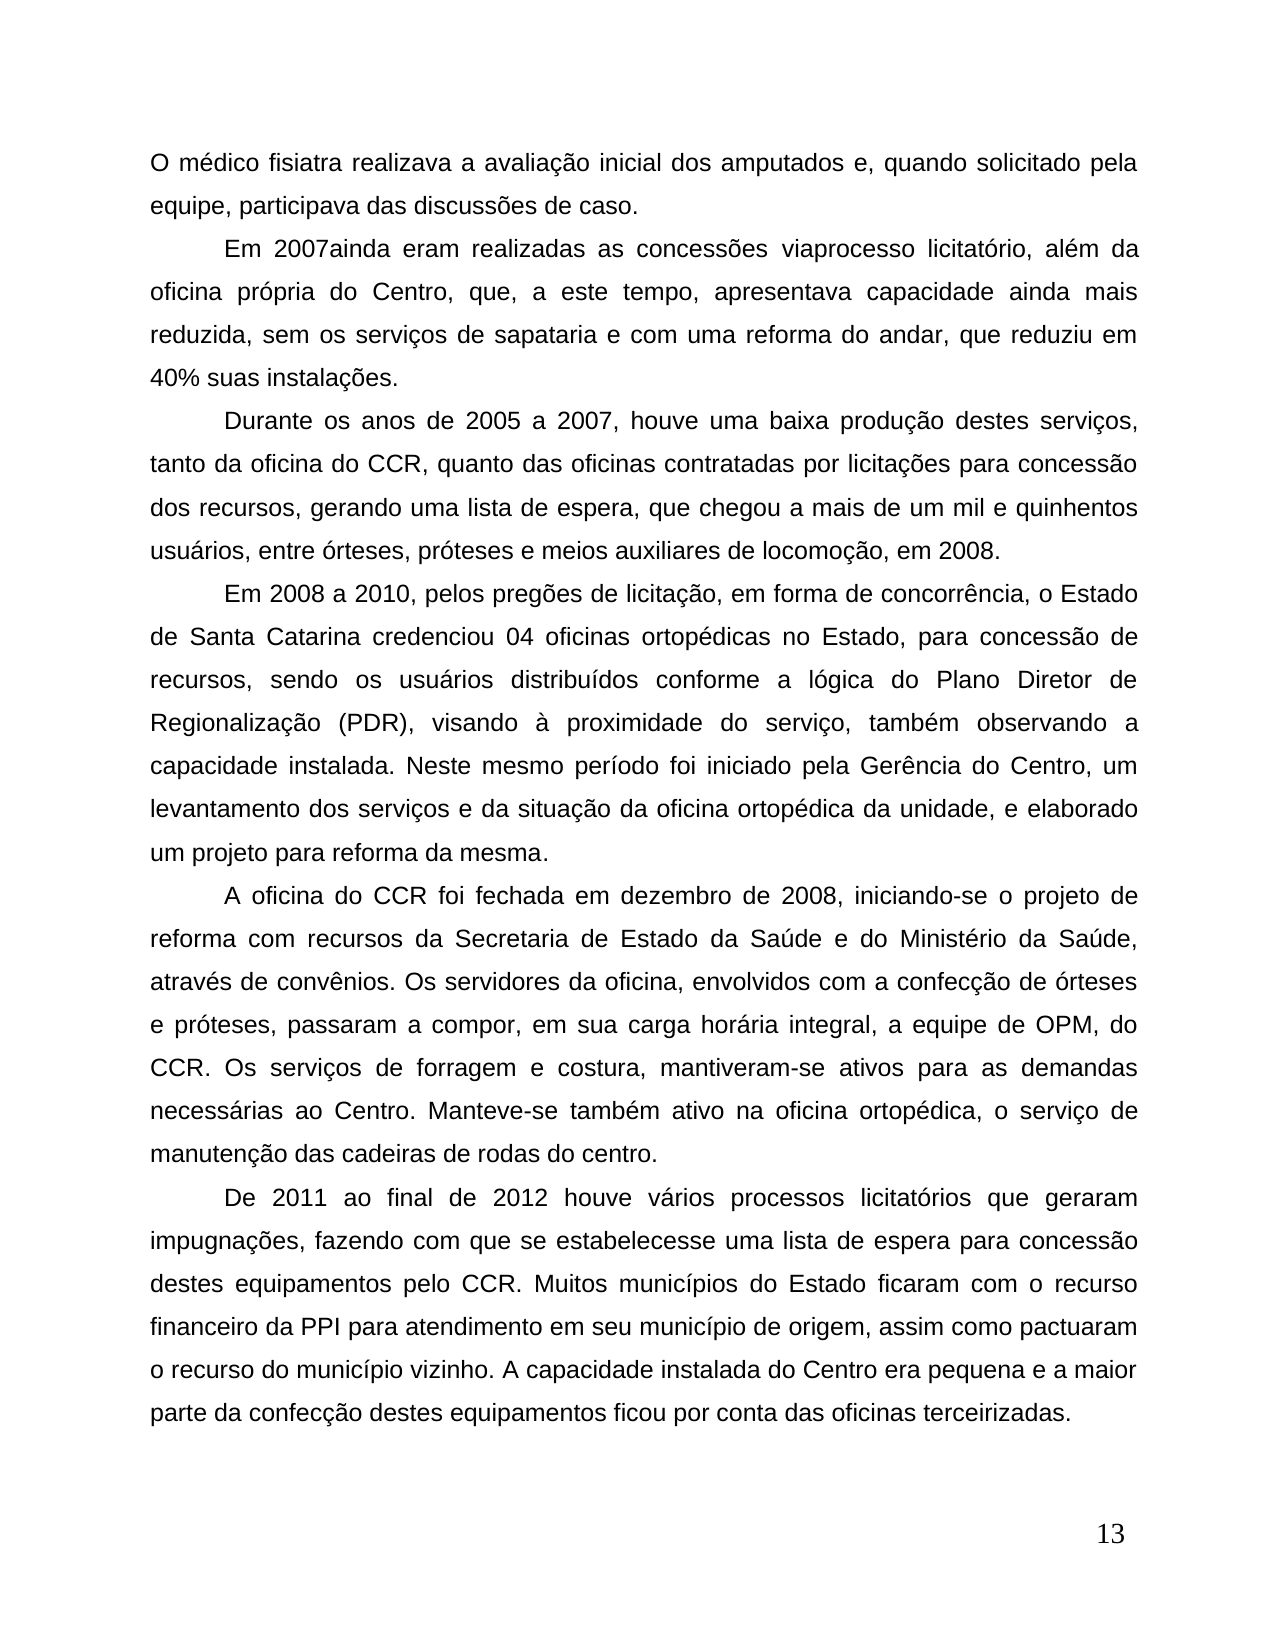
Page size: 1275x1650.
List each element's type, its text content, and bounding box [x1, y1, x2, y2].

text Durante os anos de 2005 a 2007, houve uma baixa produção destes serviços, tanto da oficina do CCR, quanto das oficinas contratadas por licitações para concessão dos recursos, gerando uma lista de espera, que chegou a mais de um mil e quinhentos usuários, entre órteses, próteses e meios auxiliares de locomoção, em 2008. [150, 406, 1140, 564]
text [150, 148, 1140, 219]
text De 2011 ao final de 2012 houve vários processos licitatórios que geraram impugnações, fazendo com que se estabelecesse uma lista de espera para concessão destes equipamentos pelo CCR. Muitos municípios do Estado ficaram com o recurso financeiro da PPI para atendimento em seu município de origem, assim como pactuaram o recurso do município vizinho. A capacidade instalada do Centro era pequena e a maior parte da confecção destes equipamentos ficou por conta das oficinas terceirizadas. [150, 1183, 1140, 1427]
text Em 2007ainda eram realizadas as concessões viaprocesso licitatório, além da oficina própria do Centro, que, a este tempo, apresentava capacidade ainda mais reduzida, sem os serviços de sapataria e com uma reforma do andar, que reduziu em 40% suas instalações. [150, 234, 1140, 392]
text A oficina do CCR foi fechada em dezembro de 2008, iniciando-se o projeto de reforma com recursos da Secretaria de Estado da Saúde e do Ministério da Saúde, através de convênios. Os servidores da oficina, envolvidos com a confecção de órteses e próteses, passaram a compor, em sua carga horária integral, a equipe de OPM, do CCR. Os serviços de forragem e costura, mantiveram-se ativos para as demandas necessárias ao Centro. Manteve-se também ativo na oficina ortopédica, o serviço de manutenção das cadeiras de rodas do centro. [150, 881, 1140, 1168]
text Em 2008 a 2010, pelos pregões de licitação, em forma de concorrência, o Estado de Santa Catarina credenciou 04 oficinas ortopédicas no Estado, para concessão de recursos, sendo os usuários distribuídos conforme a lógica do Plano Diretor de Regionalização (PDR), visando à proximidade do serviço, também observando a capacidade instalada. Neste mesmo período foi iniciado pela Gerência do Centro, um levantamento dos serviços e da situação da oficina ortopédica da unidade, e elaborado um projeto para reforma da mesma. [150, 579, 1140, 866]
